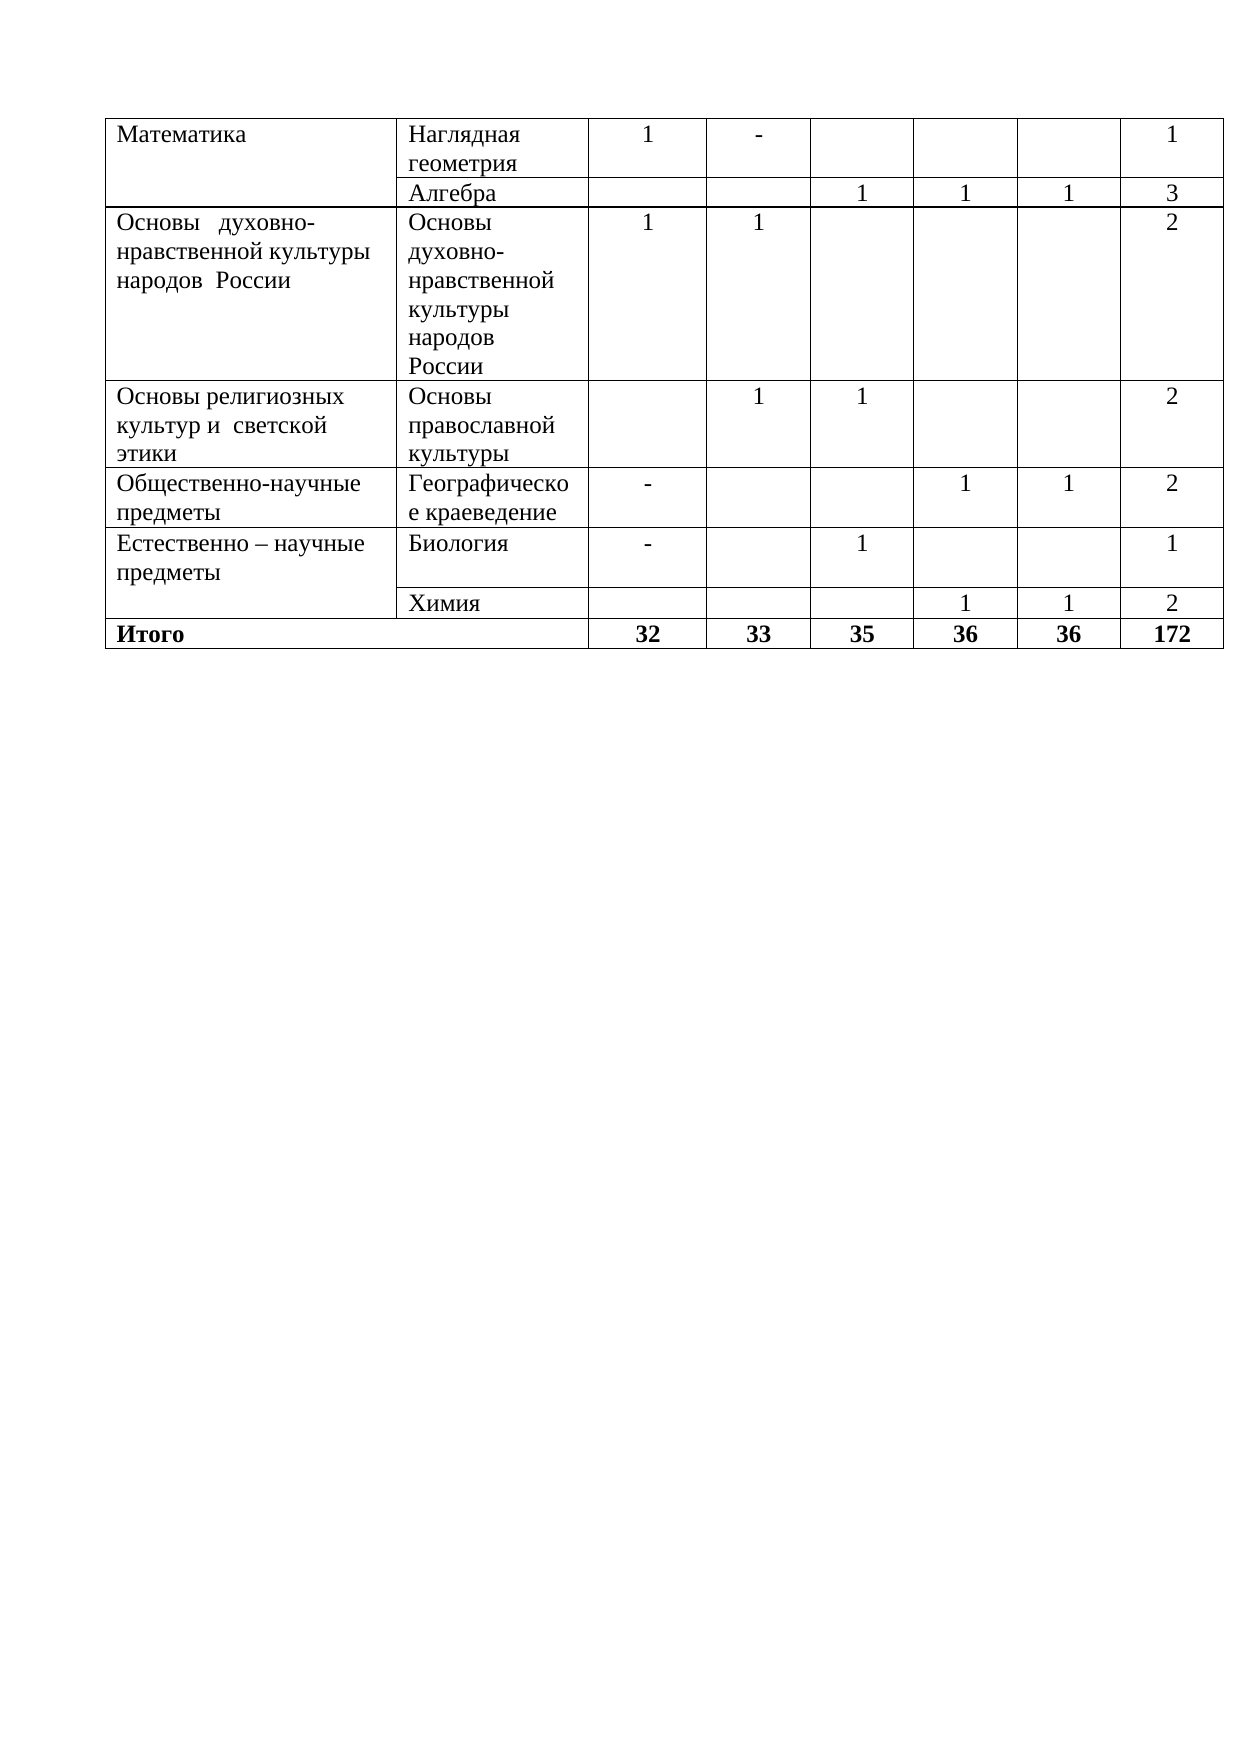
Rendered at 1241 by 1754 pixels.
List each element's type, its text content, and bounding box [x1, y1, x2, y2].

table_cell 1 [914, 468, 1017, 527]
table_cell Основы религиозных культур и светской этики [106, 381, 396, 467]
table_cell - [589, 528, 706, 587]
table_cell 2 [1121, 381, 1223, 467]
table_cell 36 [914, 619, 1017, 648]
table_cell [589, 178, 706, 206]
table_cell 2 [1121, 588, 1223, 618]
table_cell [914, 208, 1017, 380]
table_cell [811, 468, 913, 527]
table_cell Географическое краеведение [397, 468, 588, 527]
table_cell Естественно – научные предметы [106, 528, 396, 618]
table_cell 1 [1018, 178, 1120, 206]
table_cell 32 [589, 619, 706, 648]
table_cell Основы православной культуры [397, 381, 588, 467]
table_cell [811, 208, 913, 380]
table_cell 1 [811, 381, 913, 467]
table_cell Химия [397, 588, 588, 618]
table_cell Общественно-научные предметы [106, 468, 396, 527]
table_cell 1 [707, 208, 810, 380]
table_cell Основы духовно-нравственной культуры народов России [397, 208, 588, 380]
table_cell 2 [1121, 208, 1223, 380]
table_cell 1 [914, 178, 1017, 206]
table_cell 1 [1121, 119, 1223, 177]
table_cell 1 [589, 119, 706, 177]
table_cell 33 [707, 619, 810, 648]
table_cell [589, 381, 706, 467]
table_cell [707, 528, 810, 587]
table_cell 2 [1121, 468, 1223, 527]
table_cell 3 [1121, 178, 1223, 206]
table_cell 36 [1018, 619, 1120, 648]
table_cell Биология [397, 528, 588, 587]
table_cell 1 [707, 381, 810, 467]
table_cell 1 [1018, 588, 1120, 618]
table_cell 172 [1121, 619, 1223, 648]
table_cell 1 [1018, 468, 1120, 527]
table_cell [1018, 208, 1120, 380]
table_cell Наглядная геометрия [397, 119, 588, 177]
table_cell 35 [811, 619, 913, 648]
table_cell [707, 178, 810, 206]
table_cell Итого [106, 619, 588, 648]
table_cell 1 [914, 588, 1017, 618]
table_cell 1 [811, 178, 913, 206]
table_cell [914, 528, 1017, 587]
table_cell - [707, 119, 810, 177]
table_cell Алгебра [397, 178, 588, 206]
table_cell [914, 381, 1017, 467]
table_cell 1 [1121, 528, 1223, 587]
table_cell - [589, 468, 706, 527]
table_cell [1018, 528, 1120, 587]
table_cell [811, 119, 913, 177]
table_cell [1018, 119, 1120, 177]
table_cell 1 [589, 208, 706, 380]
table_cell Основы духовно-нравственной культуры народов России [106, 208, 396, 380]
table_cell [589, 588, 706, 618]
table_cell Математика [106, 119, 396, 206]
table_cell 1 [811, 528, 913, 587]
table_cell [811, 588, 913, 618]
table_cell [914, 119, 1017, 177]
table_cell [707, 468, 810, 527]
table_cell [707, 588, 810, 618]
table_cell [1018, 381, 1120, 467]
